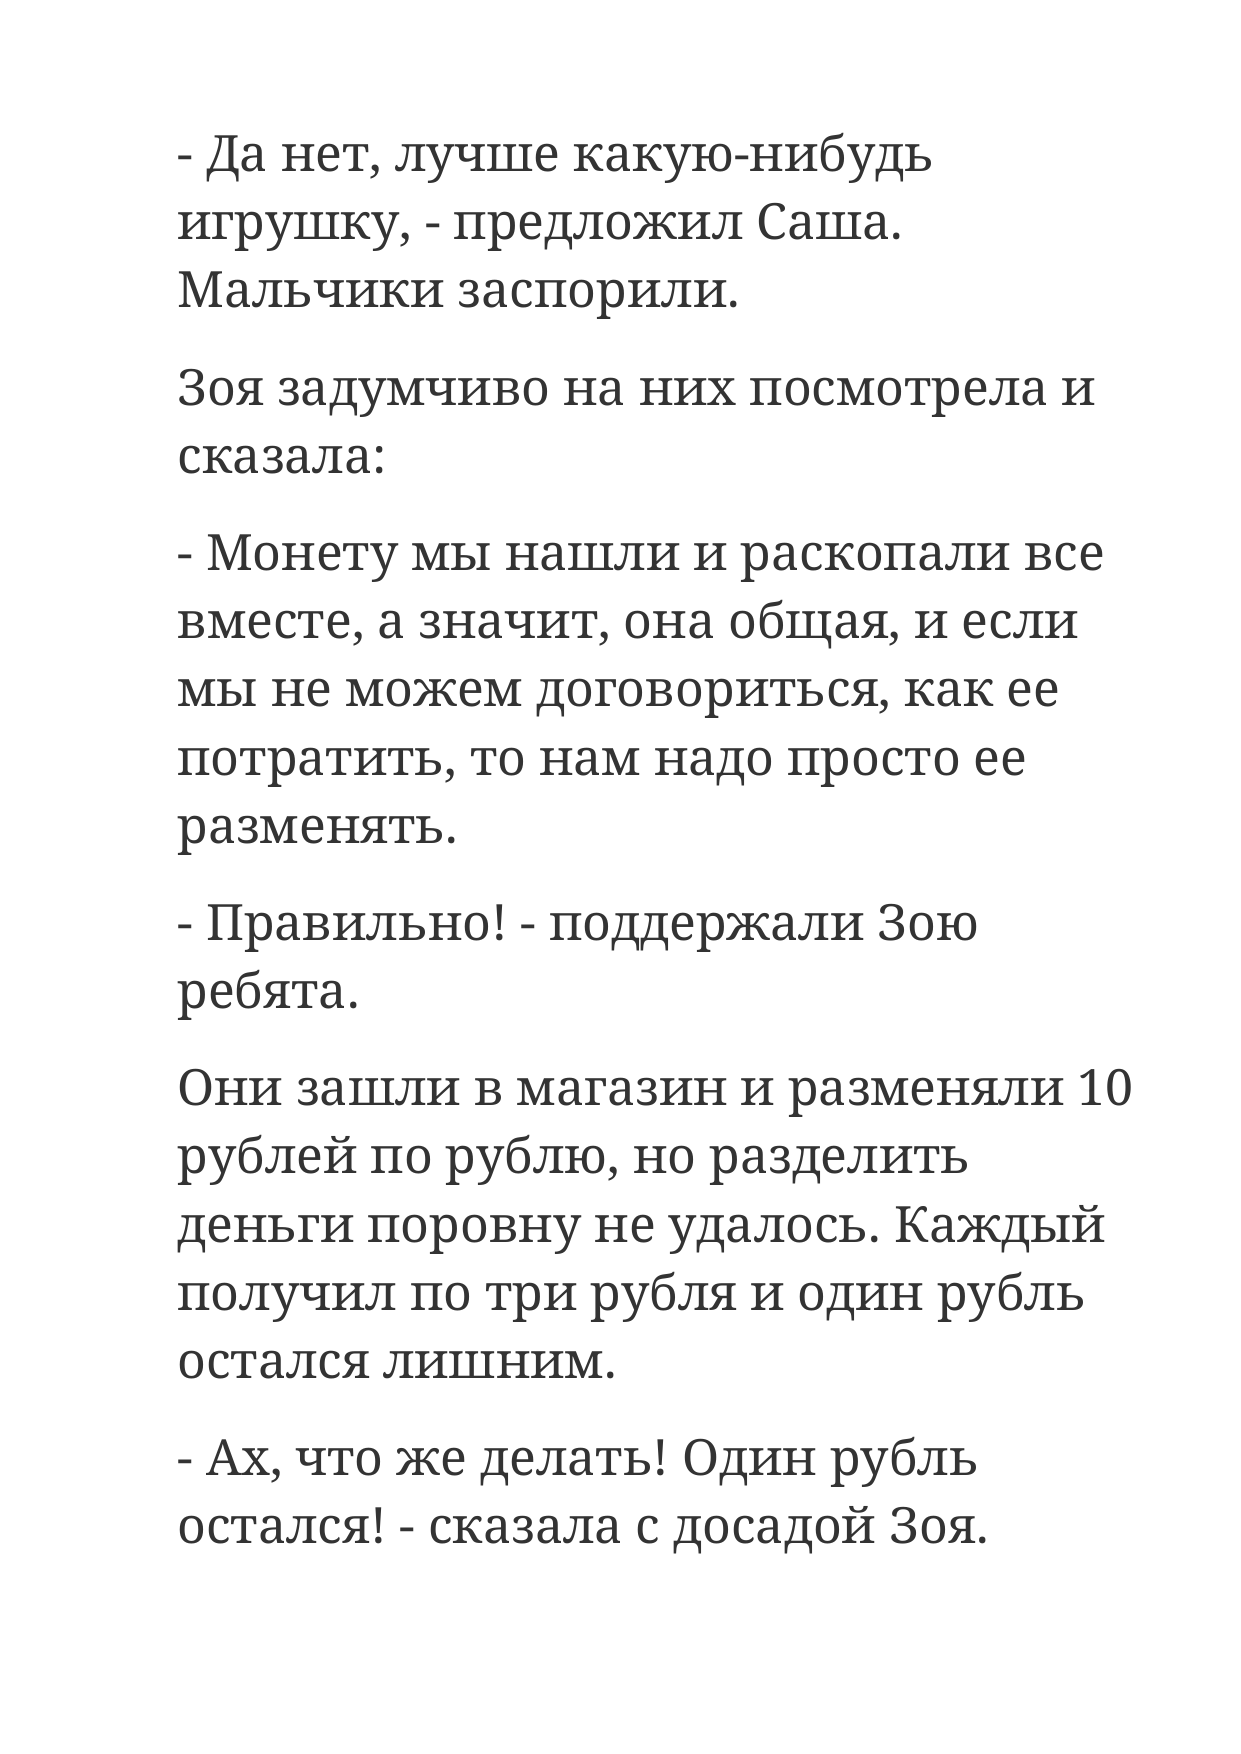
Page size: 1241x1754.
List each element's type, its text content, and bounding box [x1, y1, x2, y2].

text - Правильно! - поддержали Зою ребята. [177, 887, 1152, 1023]
text Зоя задумчиво на них посмотрела и сказала: [177, 352, 1152, 488]
text - Да нет, лучше какую-нибудь игрушку, - предложил Саша. Мальчики заспорили. [177, 118, 1152, 322]
text Они зашли в магазин и разменяли 10 рублей по рублю, но разделить деньги поровну не удалось. Каждый получил по три рубля и один рубль остался лишним. [177, 1052, 1152, 1393]
text - Монету мы нашли и раскопали все вместе, а значит, она общая, и если мы не можем договориться, как ее потратить, то нам надо просто ее разменять. [177, 517, 1152, 858]
text - Ах, что же делать! Один рубль остался! - сказала с досадой Зоя. [177, 1422, 1152, 1558]
